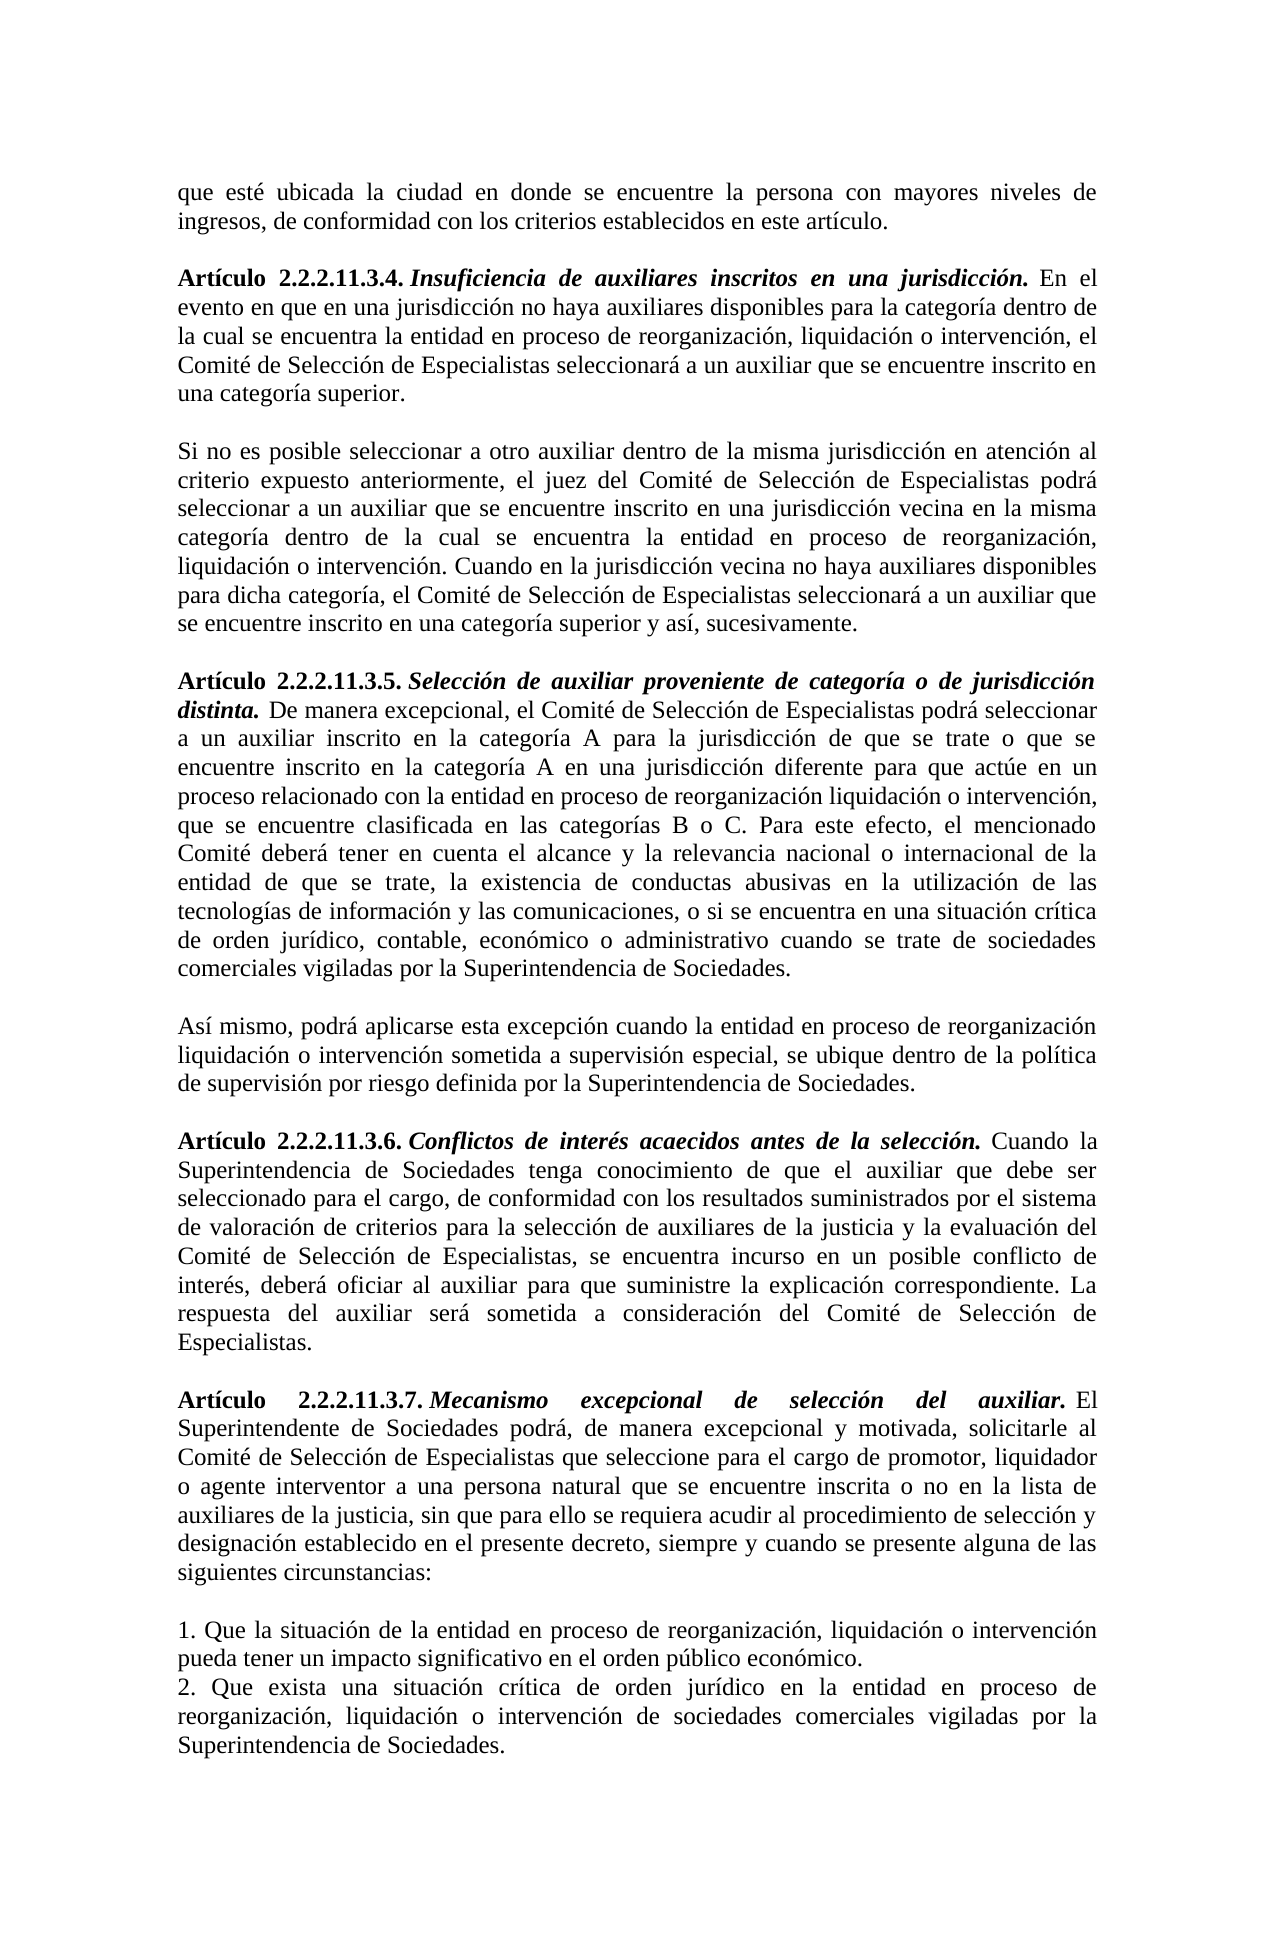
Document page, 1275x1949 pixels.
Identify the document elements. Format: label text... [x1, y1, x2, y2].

text Así mismo, podrá aplicarse esta excepción cuando la entidad en proceso de reorganización liquidación o intervención sometida a supervisión especial, se ubique dentro de la política de supervisión por riesgo definida por la Superintendencia de Sociedades. [177, 1011, 1098, 1097]
text Artículo 2.2.2.11.3.7. Mecanismo excepcional de selección del auxiliar. El Superintendente de Sociedades podrá, de manera excepcional y motivada, solicitarle al Comité de Selección de Especialistas que seleccione para el cargo de promotor, liquidador o agente interventor a una persona natural que se encuentre inscrita o no en la lista de auxiliares de la justicia, sin que para ello se requiera acudir al procedimiento de selección y designación establecido en el presente decreto, siempre y cuando se presente alguna de las siguientes circunstancias: [177, 1385, 1098, 1586]
text 2. Que exista una situación crítica de orden jurídico en la entidad en proceso de reorganización, liquidación o intervención de sociedades comerciales vigiladas por la Superintendencia de Sociedades. [177, 1672, 1098, 1758]
text Artículo 2.2.2.11.3.4. Insuficiencia de auxiliares inscritos en una jurisdicción. En el evento en que en una jurisdicción no haya auxiliares disponibles para la categoría dentro de la cual se encuentra la entidad en proceso de reorganización, liquidación o intervención, el Comité de Selección de Especialistas seleccionará a un auxiliar que se encuentre inscrito en una categoría superior. [177, 263, 1098, 407]
text Si no es posible seleccionar a otro auxiliar dentro de la misma jurisdicción en atención al criterio expuesto anteriormente, el juez del Comité de Selección de Especialistas podrá seleccionar a un auxiliar que se encuentre inscrito en una jurisdicción vecina en la misma categoría dentro de la cual se encuentra la entidad en proceso de reorganización, liquidación o intervención. Cuando en la jurisdicción vecina no haya auxiliares disponibles para dicha categoría, el Comité de Selección de Especialistas seleccionará a un auxiliar que se encuentre inscrito en una categoría superior y así, sucesivamente. [177, 436, 1098, 637]
text Artículo 2.2.2.11.3.5. Selección de auxiliar proveniente de categoría o de jurisdicción distinta. De manera excepcional, el Comité de Selección de Especialistas podrá seleccionar a un auxiliar inscrito en la categoría A para la jurisdicción de que se trate o que se encuentre inscrito en la categoría A en una jurisdicción diferente para que actúe en un proceso relacionado con la entidad en proceso de reorganización liquidación o intervención, que se encuentre clasificada en las categorías B o C. Para este efecto, el mencionado Comité deberá tener en cuenta el alcance y la relevancia nacional o internacional de la entidad de que se trate, la existencia de conductas abusivas en la utilización de las tecnologías de información y las comunicaciones, o si se encuentra en una situación crítica de orden jurídico, contable, económico o administrativo cuando se trate de sociedades comerciales vigiladas por la Superintendencia de Sociedades. [177, 666, 1098, 982]
text 1. Que la situación de la entidad en proceso de reorganización, liquidación o intervención pueda tener un impacto significativo en el orden público económico. [177, 1615, 1098, 1672]
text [177, 177, 1098, 235]
text Artículo 2.2.2.11.3.6. Conflictos de interés acaecidos antes de la selección. Cuando la Superintendencia de Sociedades tenga conocimiento de que el auxiliar que debe ser seleccionado para el cargo, de conformidad con los resultados suministrados por el sistema de valoración de criterios para la selección de auxiliares de la justicia y la evaluación del Comité de Selección de Especialistas, se encuentra incurso en un posible conflicto de interés, deberá oficiar al auxiliar para que suministre la explicación correspondiente. La respuesta del auxiliar será sometida a consideración del Comité de Selección de Especialistas. [177, 1126, 1098, 1356]
